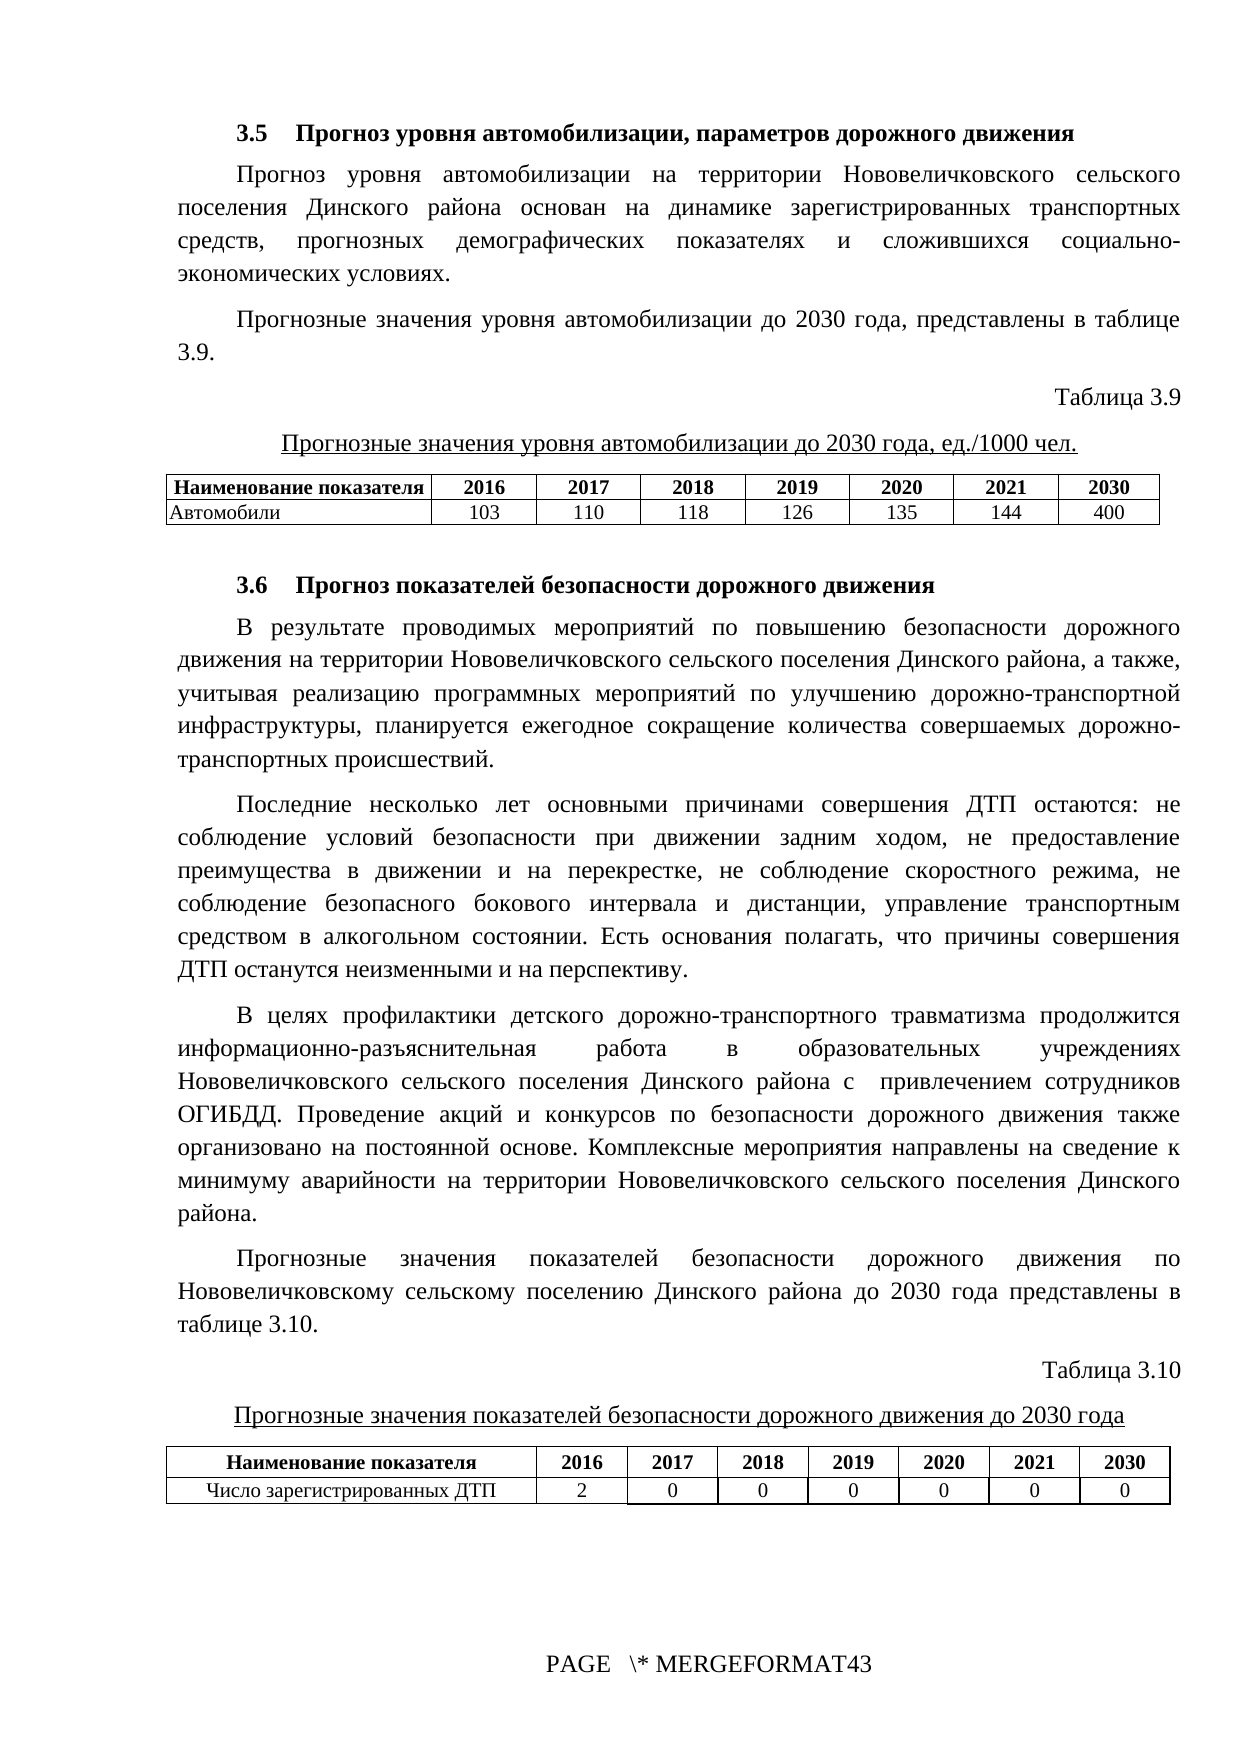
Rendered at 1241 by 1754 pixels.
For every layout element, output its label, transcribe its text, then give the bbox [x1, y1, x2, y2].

table_cell 144 [954, 500, 1058, 524]
text Последние несколько лет основными причинами совершения ДТП остаются: не соблюдение условий безопасности при движении задним ходом, не предоставление преимущества в движении и на перекрестке, не соблюдение скоростного режима, не соблюдение безопасного бокового интервала и дистанции, управление транспортным средством в алкогольном состоянии. Есть основания полагать, что причины совершения ДТП останутся неизменными и на перспективу. [177, 789, 1181, 983]
table_cell 0 [990, 1478, 1079, 1502]
text В результате проводимых мероприятий по повышению безопасности дорожного движения на территории Нововеличковского сельского поселения Динского района, а также, учитывая реализацию программных мероприятий по улучшению дорожно-транспортной инфраструктуры, планируется ежегодное сокращение количества совершаемых дорожно-транспортных происшествий. [177, 612, 1181, 772]
table_cell 2 [537, 1478, 627, 1502]
table_header 2019 [746, 475, 849, 499]
table_header 2018 [718, 1447, 808, 1477]
table_header 2020 [899, 1447, 989, 1477]
table_cell 0 [1081, 1478, 1169, 1502]
text Прогнозные значения уровня автомобилизации до 2030 года, ед./1000 чел. [177, 428, 1181, 457]
table_header Наименование показателя [167, 475, 431, 499]
text В целях профилактики детского дорожно-транспортного травматизма продолжится информационно-разъяснительная работа в образовательных учреждениях Нововеличковского сельского поселения Динского района с привлечением сотрудников ОГИБДД. Проведение акций и конкурсов по безопасности дорожного движения также организовано на постоянной основе. Комплексные мероприятия направлены на сведение к минимуму аварийности на территории Нововеличковского сельского поселения Динского района. [177, 1000, 1181, 1227]
text Прогноз уровня автомобилизации, параметров дорожного движения [236, 118, 1181, 147]
table_cell 400 [1059, 500, 1159, 524]
table_header 2021 [990, 1447, 1079, 1477]
text Прогнозные значения уровня автомобилизации до 2030 года, представлены в таблице 3.9. [177, 304, 1181, 366]
table_header 2016 [537, 1447, 627, 1477]
text Прогнозные значения показателей безопасности дорожного движения по Нововеличковскому сельскому поселению Динского района до 2030 года представлены в таблице 3.10. [177, 1243, 1181, 1338]
table_cell Число зарегистрированных ДТП [167, 1478, 536, 1502]
table_cell 103 [432, 500, 536, 524]
table_header 2019 [809, 1447, 898, 1477]
table_header 2030 [1059, 475, 1159, 499]
table_header 2017 [537, 475, 640, 499]
table_cell 0 [809, 1478, 898, 1502]
table_header Наименование показателя [167, 1447, 536, 1477]
table_header 2020 [850, 475, 953, 499]
text Таблица 3.9 [177, 382, 1181, 411]
table_cell Автомобили [167, 500, 431, 524]
text Прогнозные значения показателей безопасности дорожного движения до 2030 года [177, 1401, 1181, 1429]
table_cell 126 [746, 500, 849, 524]
table_header 2016 [432, 475, 536, 499]
text Прогноз показателей безопасности дорожного движения [236, 570, 1181, 599]
table_header 2021 [954, 475, 1058, 499]
table_cell 110 [537, 500, 640, 524]
table_cell 0 [719, 1478, 807, 1502]
table_cell 118 [641, 500, 745, 524]
table_header 2017 [628, 1447, 717, 1477]
table_header 2018 [641, 475, 745, 499]
table_cell 0 [628, 1478, 717, 1502]
table_header 2030 [1080, 1447, 1169, 1477]
text Таблица 3.10 [177, 1355, 1181, 1384]
table_cell 135 [850, 500, 953, 524]
text Прогноз уровня автомобилизации на территории Нововеличковского сельского поселения Динского района основан на динамике зарегистрированных транспортных средств, прогнозных демографических показателях и сложившихся социально-экономических условиях. [177, 159, 1181, 287]
table_cell 0 [900, 1478, 988, 1502]
